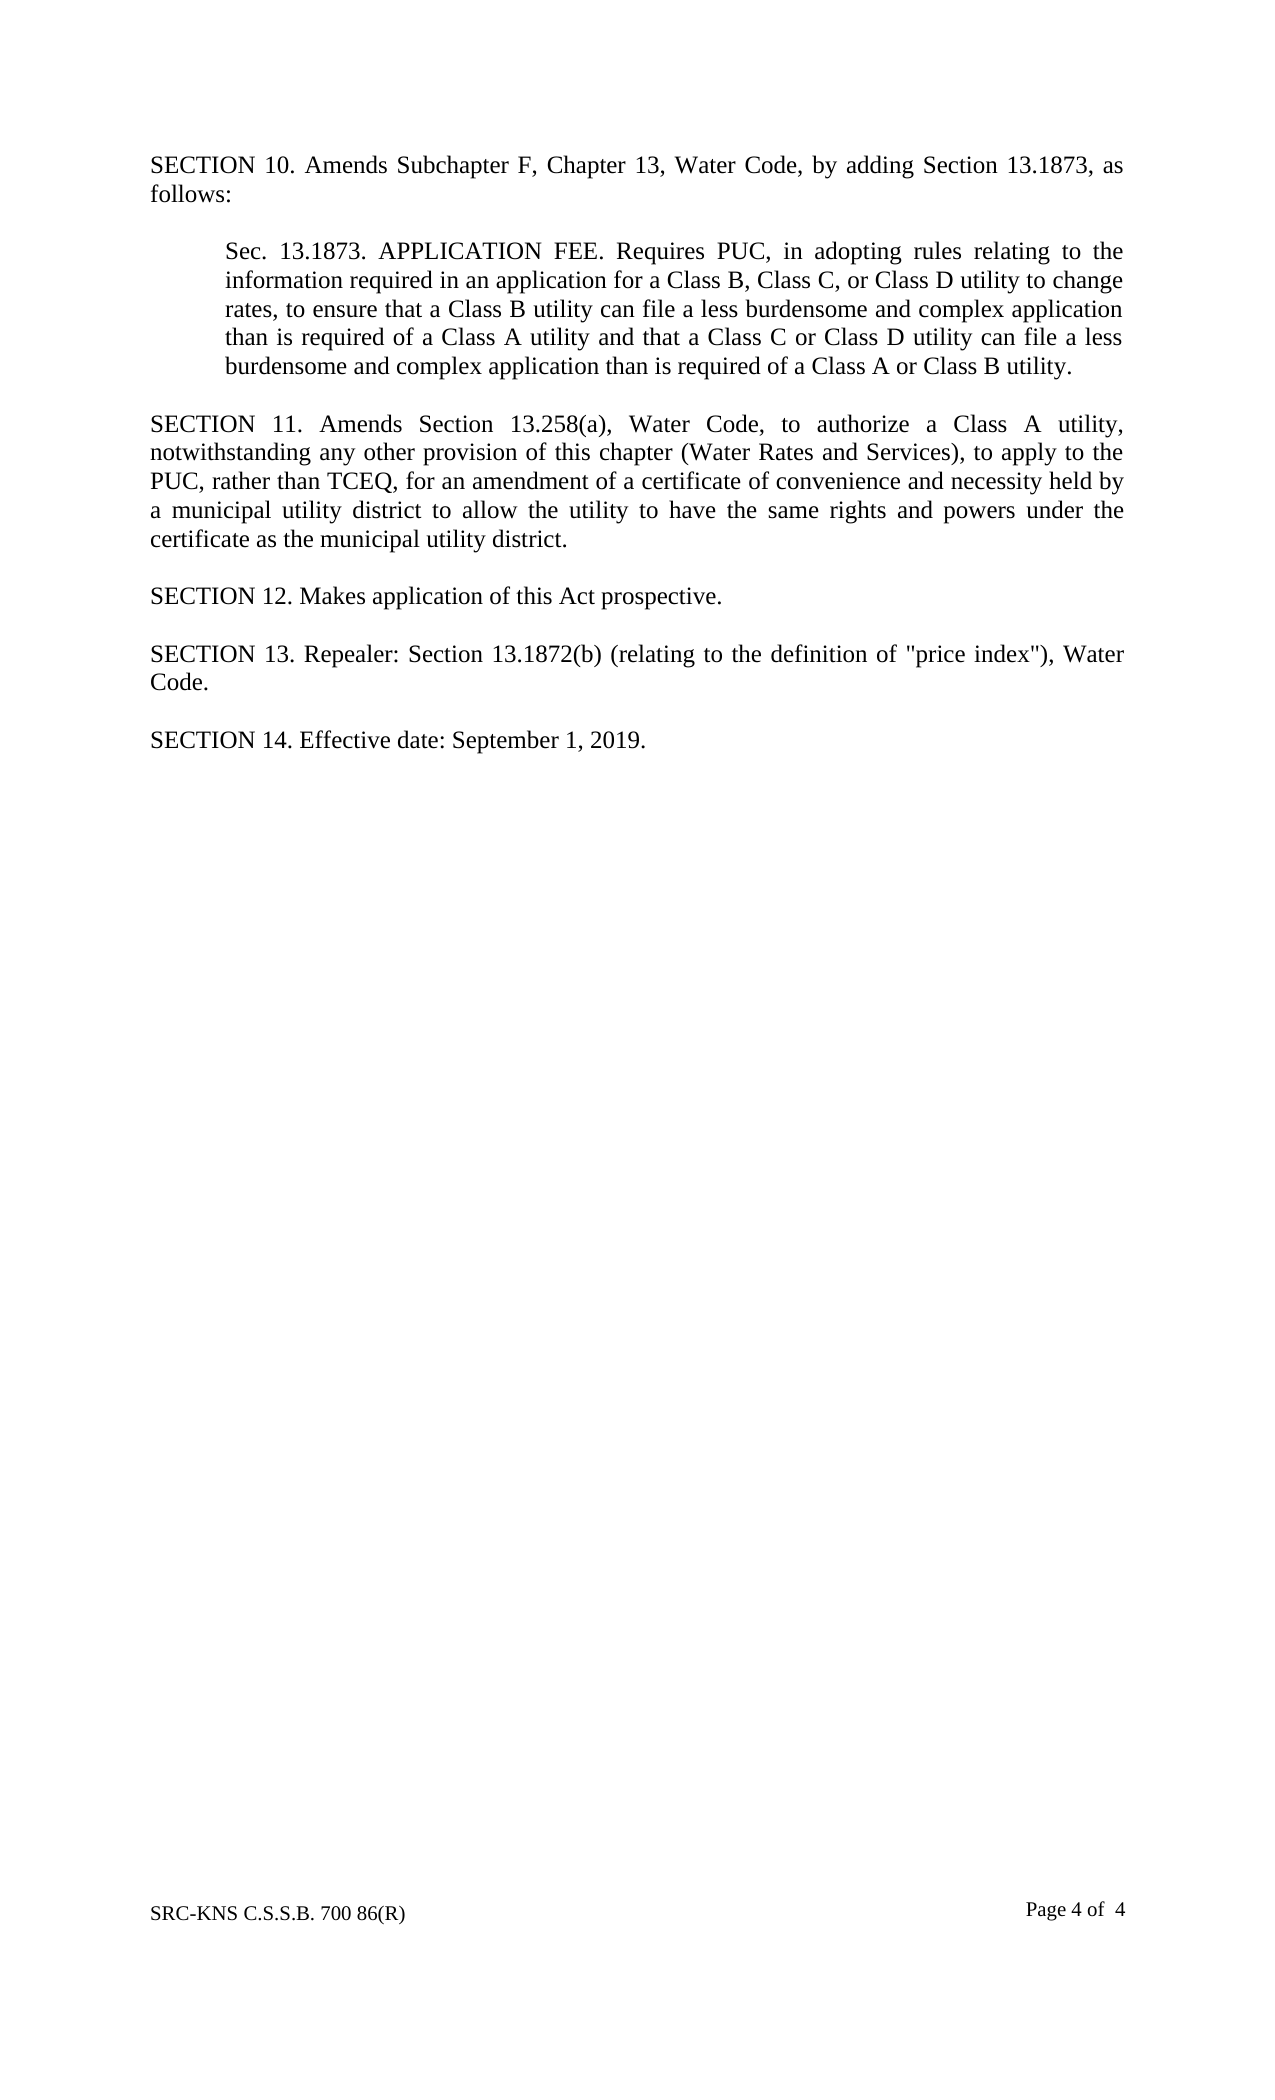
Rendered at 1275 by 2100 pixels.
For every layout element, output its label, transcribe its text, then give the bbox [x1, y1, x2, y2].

text SECTION 11. Amends Section 13.258(a), Water Code, to authorize a Class A utility, notwithstanding any other provision of this chapter (Water Rates and Services), to apply to the PUC, rather than TCEQ, for an amendment of a certificate of convenience and necessity held by a municipal utility district to allow the utility to have the same rights and powers under the certificate as the municipal utility district. [150, 409, 1125, 552]
text SECTION 13. Repealer: Section 13.1872(b) (relating to the definition of "price index"), Water Code. [150, 639, 1125, 696]
text Sec. 13.1873. APPLICATION FEE. Requires PUC, in adopting rules relating to the information required in an application for a Class B, Class C, or Class D utility to change rates, to ensure that a Class B utility can file a less burdensome and complex application than is required of a Class A utility and that a Class C or Class D utility can file a less burdensome and complex application than is required of a Class A or Class B utility. [225, 236, 1125, 380]
text SECTION 14. Effective date: September 1, 2019. [150, 725, 1125, 754]
text SECTION 12. Makes application of this Act prospective. [150, 581, 1125, 610]
text SECTION 10. Amends Subchapter F, Chapter 13, Water Code, by adding Section 13.1873, as follows: [150, 150, 1125, 207]
